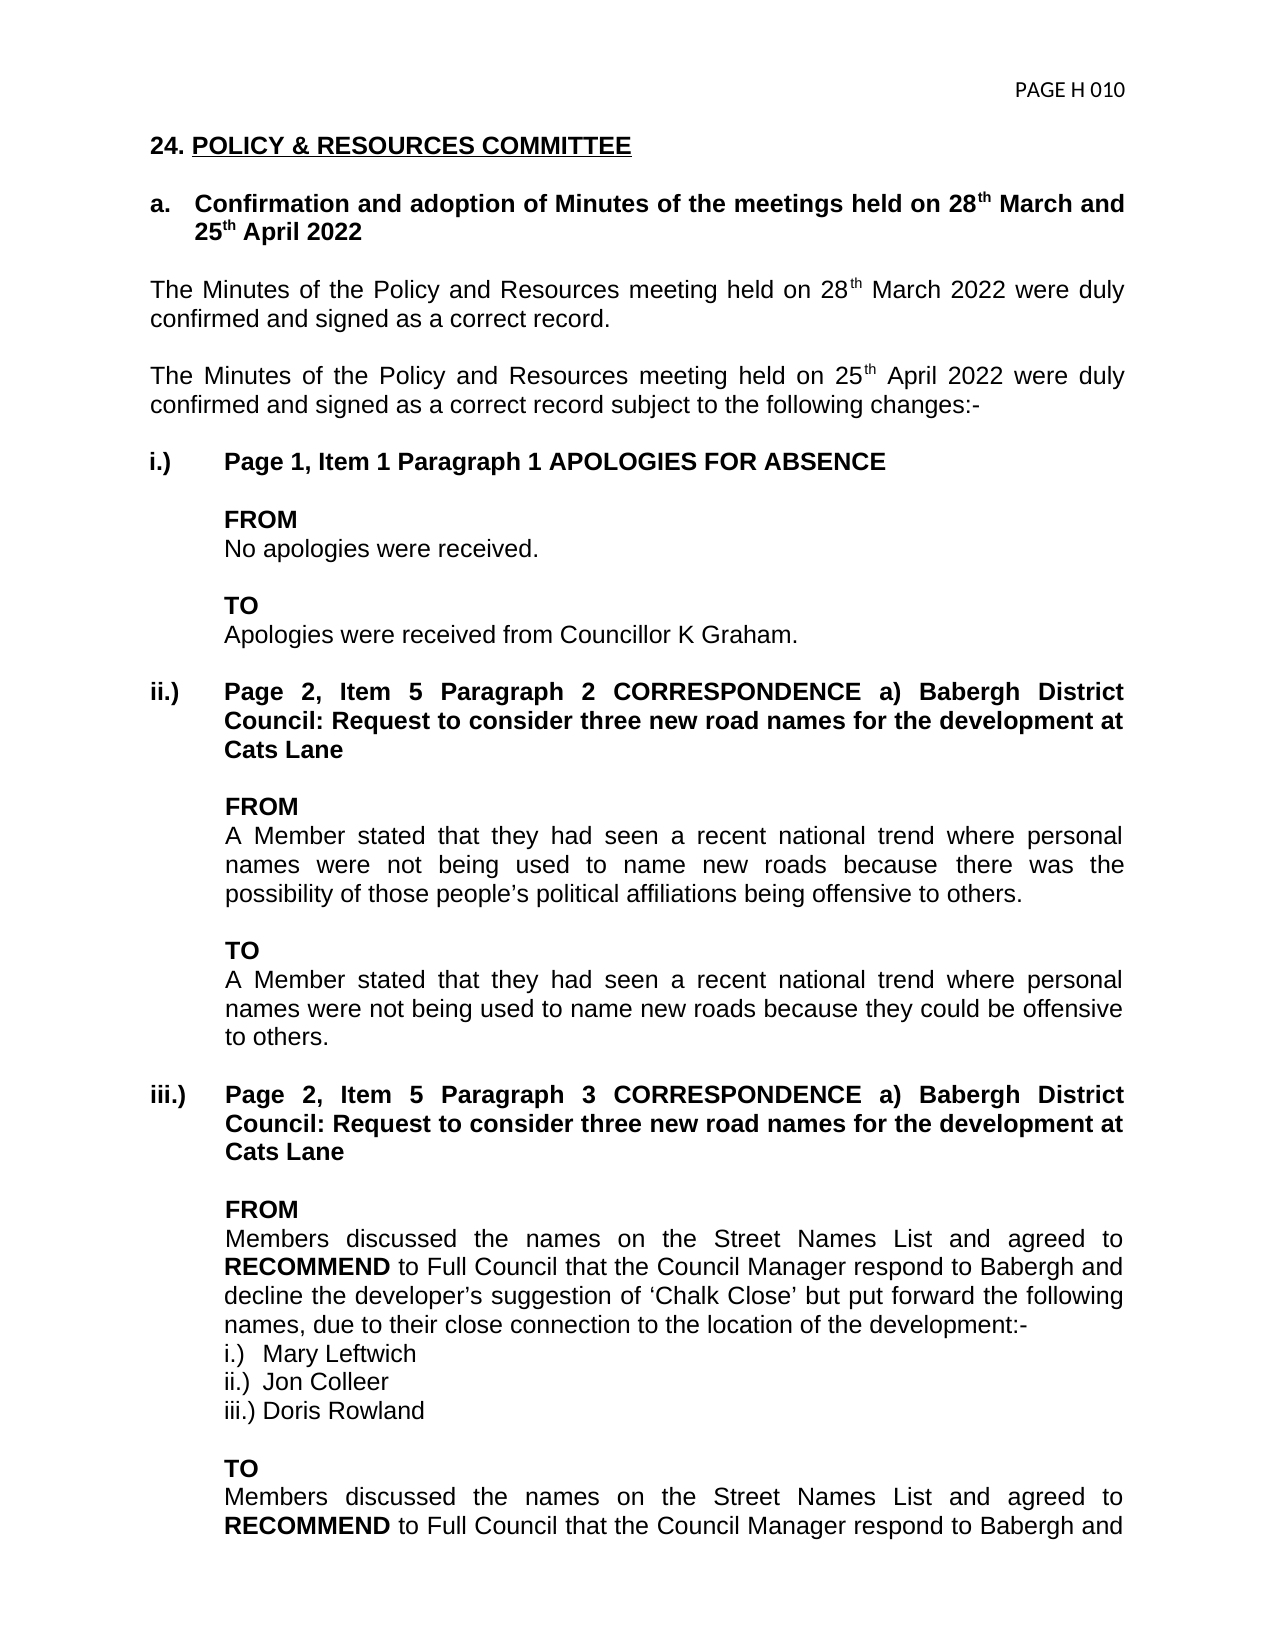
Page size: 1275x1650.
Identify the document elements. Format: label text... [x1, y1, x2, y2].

text The Minutes of the Policy and Resources meeting held on 25th April 2022 were duly confirmed and signed as a correct record subject to the following changes:- [150, 361, 1125, 418]
list Mary Leftwich [224, 1338, 1125, 1367]
text Apologies were received from Councillor K Graham. [224, 620, 1125, 648]
text A Member stated that they had seen a recent national trend where personal names were not being used to name new roads because there was the possibility of those people’s political affiliations being offensive to others. [225, 821, 1125, 907]
text Members discussed the names on the Street Names List and agreed to RECOMMEND to Full Council that the Council Manager respond to Babergh and decline the developer’s suggestion of ‘Chalk Close’ but put forward the following names, due to their close connection to the location of the development:- [224, 1223, 1125, 1338]
text TO [224, 1453, 1125, 1482]
text TO [225, 936, 1125, 965]
text FROM [150, 792, 1125, 821]
text ii.) Page 2, Item 5 Paragraph 2 CORRESPONDENCE a) Babergh District Council: Request to consider three new road names for the development at Cats Lane [150, 677, 1125, 763]
text No apologies were received. [224, 533, 1125, 562]
text The Minutes of the Policy and Resources meeting held on 28th March 2022 were duly confirmed and signed as a correct record. [150, 275, 1125, 332]
list Doris Rowland [224, 1396, 1125, 1425]
list Jon Colleer [224, 1367, 1125, 1396]
text A Member stated that they had seen a recent national trend where personal names were not being used to name new roads because they could be offensive to others. [225, 965, 1125, 1051]
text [224, 1482, 1125, 1540]
text FROM [150, 1195, 1125, 1223]
text 24. POLICY & RESOURCES COMMITTEE [150, 131, 1125, 160]
text FROM [224, 505, 1125, 533]
list Page 1, Item 1 Paragraph 1 APOLOGIES FOR ABSENCE [149, 447, 1125, 476]
list Confirmation and adoption of Minutes of the meetings held on 28th March and 25th April 2022 [150, 188, 1125, 246]
text TO [224, 591, 1125, 620]
text iii.) Page 2, Item 5 Paragraph 3 CORRESPONDENCE a) Babergh District Council: Request to consider three new road names for the development at Cats Lane [150, 1080, 1125, 1166]
